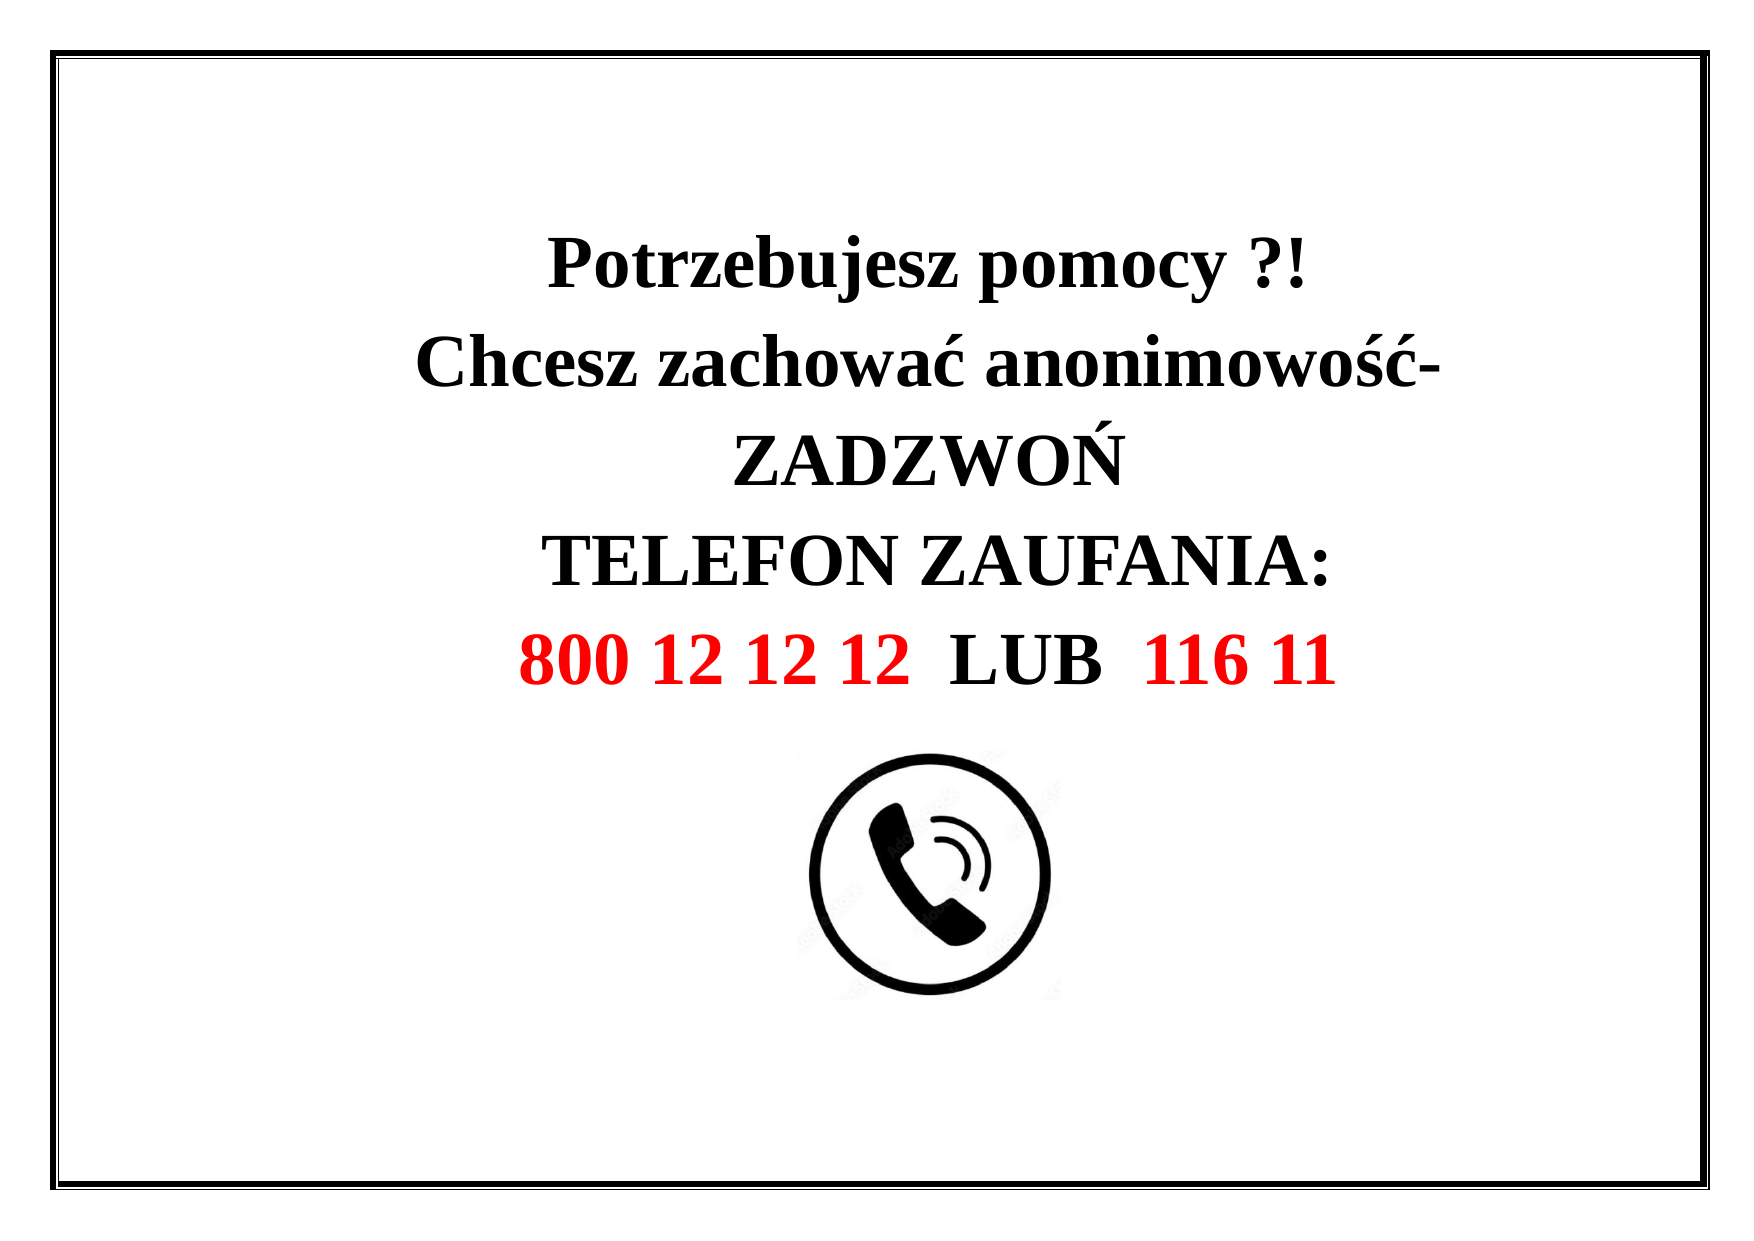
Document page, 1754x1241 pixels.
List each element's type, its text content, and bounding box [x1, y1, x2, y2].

text ZADZWOŃ [148, 416, 1700, 502]
text TELEFON ZAUFANIA: [148, 515, 1700, 601]
text Potrzebujesz pomocy ?! [148, 217, 1700, 303]
text Chcesz zachować anonimowość- [148, 316, 1700, 403]
text 800 12 12 12 LUB 116 11 [148, 614, 1700, 700]
picture [797, 751, 1061, 1000]
